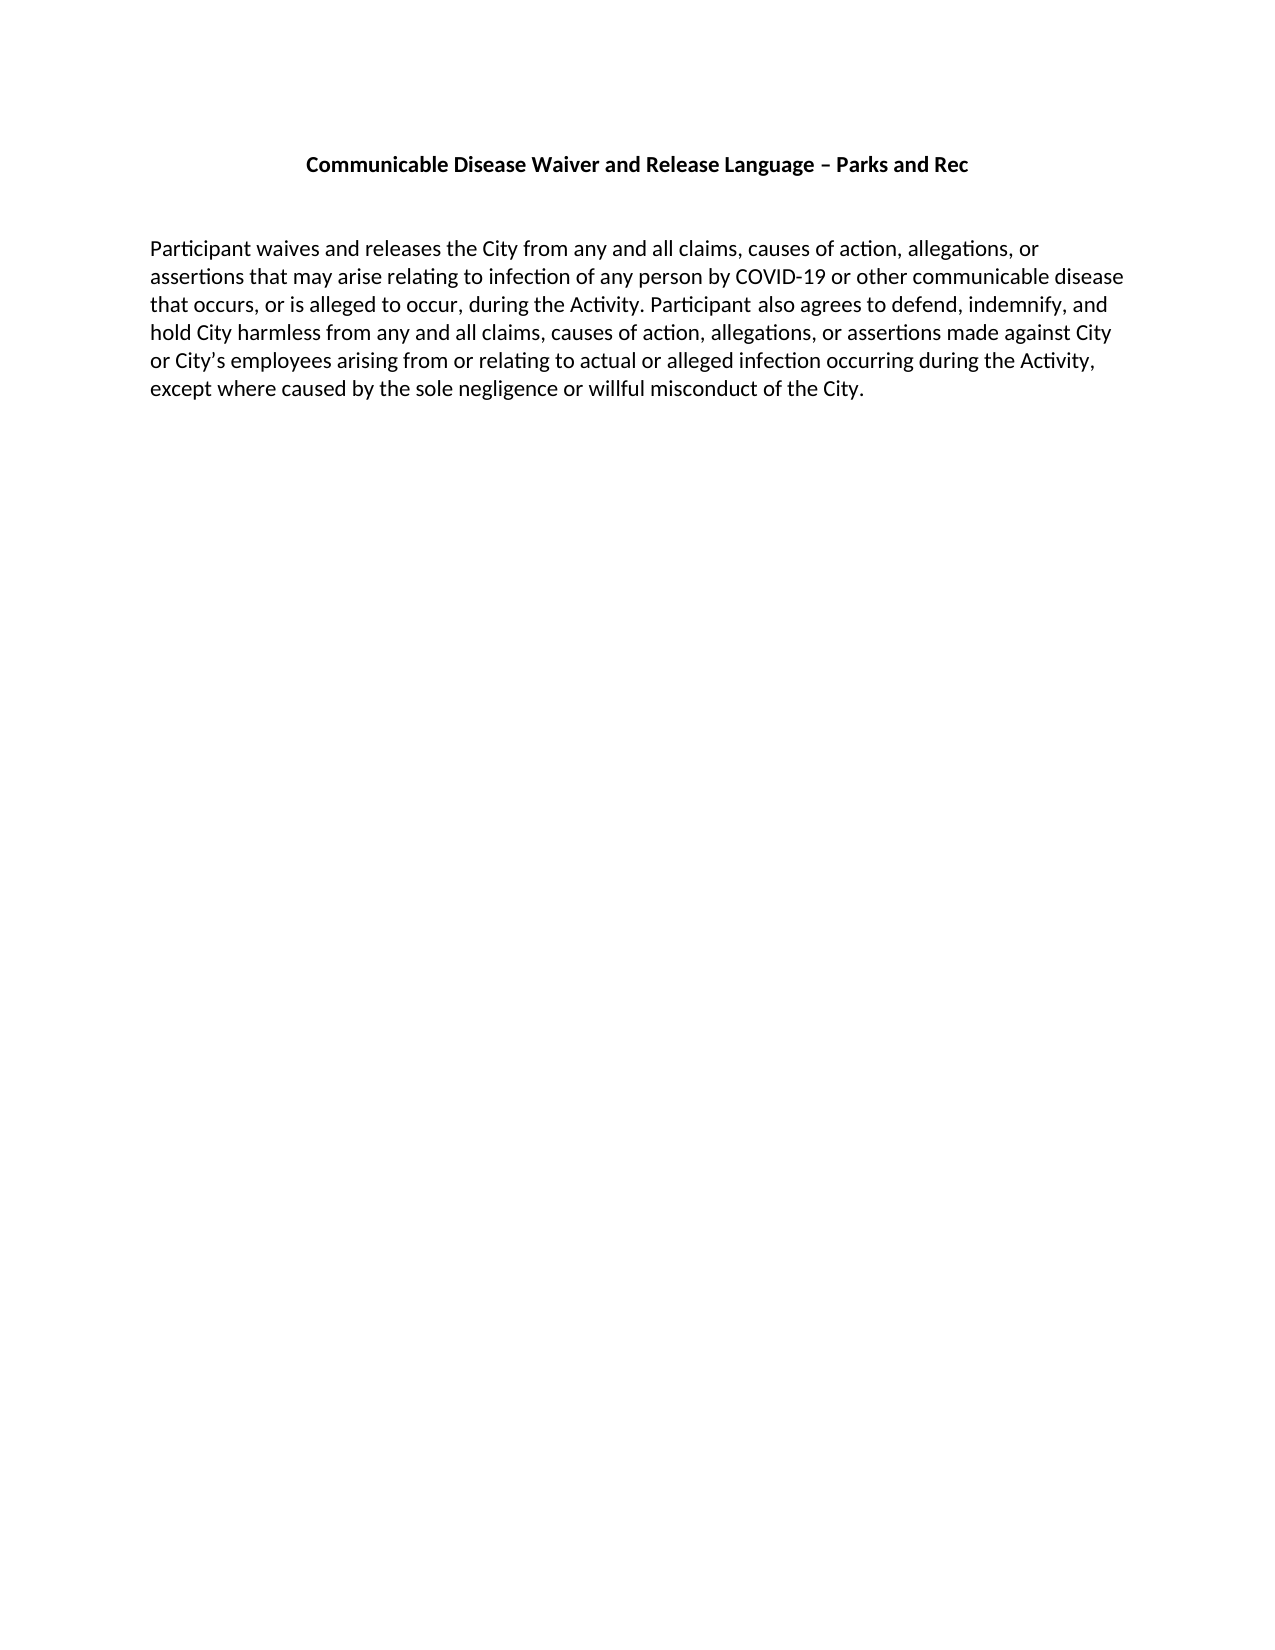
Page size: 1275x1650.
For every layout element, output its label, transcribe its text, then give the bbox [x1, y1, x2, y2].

text Communicable Disease Waiver and Release Language – Parks and Rec [150, 150, 1125, 178]
text Participant waives and releases the City from any and all claims, causes of action, allegations, or assertions that may arise relating to infection of any person by COVID-19 or other communicable disease that occurs, or is alleged to occur, during the Activity. Participant also agrees to defend, indemnify, and hold City harmless from any and all claims, causes of action, allegations, or assertions made against City or City’s employees arising from or relating to actual or alleged infection occurring during the Activity, except where caused by the sole negligence or willful misconduct of the City. [150, 234, 1125, 402]
